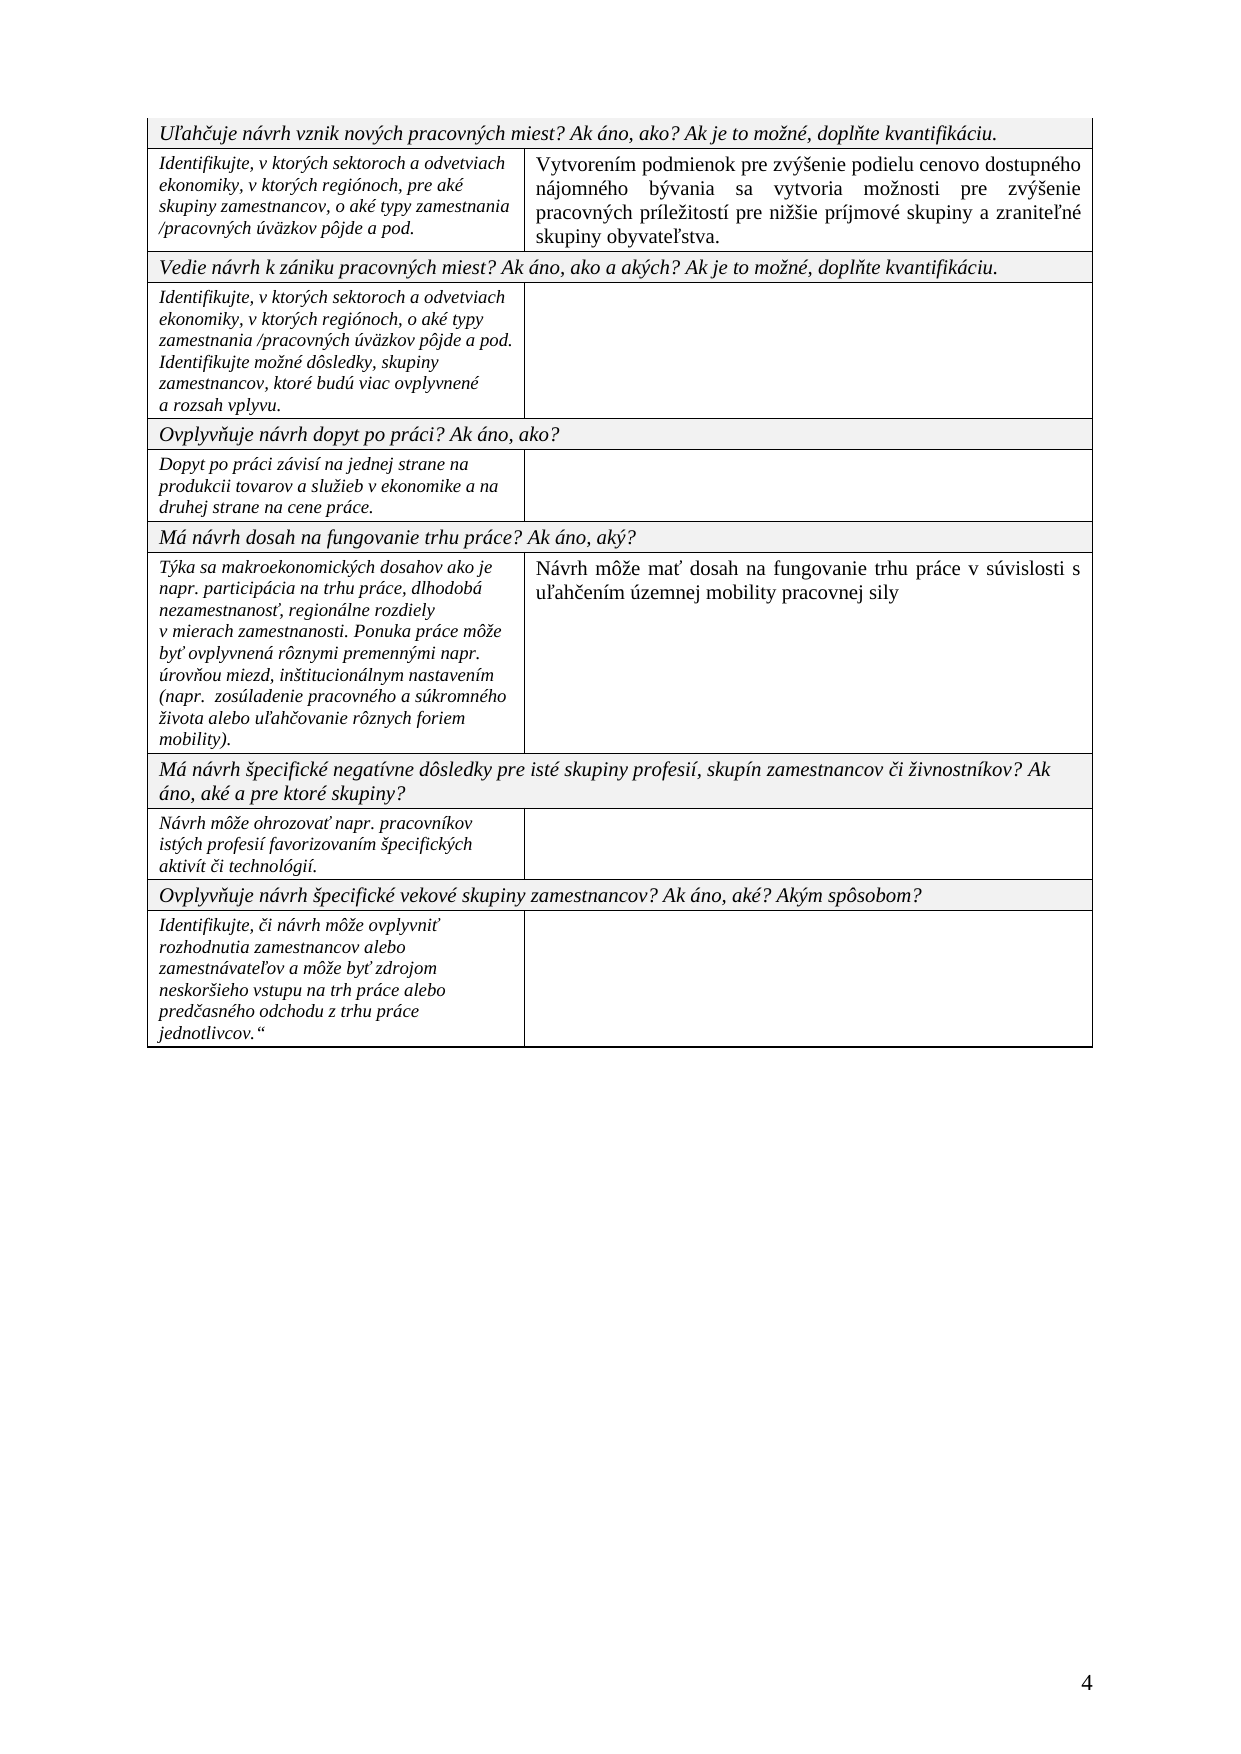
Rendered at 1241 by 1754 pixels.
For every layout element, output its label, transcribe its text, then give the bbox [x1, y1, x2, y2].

table_cell Týka sa makroekonomických dosahov ako je napr. participácia na trhu práce, dlhodobá nezamestnanosť, regionálne rozdiely v mierach zamestnanosti. Ponuka práce môže byť ovplyvnená rôznymi premennými napr. úrovňou miezd, inštitucionálnym nastavením (napr. zosúladenie pracovného a súkromného života alebo uľahčovanie rôznych foriem mobility). [148, 553, 524, 753]
table_cell Identifikujte, v ktorých sektoroch a odvetviach ekonomiky, v ktorých regiónoch, pre aké skupiny zamestnancov, o aké typy zamestnania /pracovných úväzkov pôjde a pod. [148, 149, 524, 251]
table_cell Návrh môže ohrozovať napr. pracovníkov istých profesií favorizovaním špecifických aktivít či technológií. [148, 809, 524, 879]
table_cell Identifikujte, či návrh môže ovplyvniť rozhodnutia zamestnancov alebo zamestnávateľov a môže byť zdrojom neskoršieho vstupu na trh práce alebo predčasného odchodu z trhu práce jednotlivcov.“ [148, 911, 524, 1046]
table_cell Návrh môže mať dosah na fungovanie trhu práce v súvislosti s uľahčením územnej mobility pracovnej sily [525, 553, 1092, 753]
table_cell [525, 283, 1092, 418]
table_cell Vedie návrh k zániku pracovných miest? Ak áno, ako a akých? Ak je to možné, doplňte kvantifikáciu. [148, 252, 1092, 282]
table_cell Ovplyvňuje návrh dopyt po práci? Ak áno, ako? [148, 419, 1092, 449]
table_header Uľahčuje návrh vznik nových pracovných miest? Ak áno, ako? Ak je to možné, doplňte kvantifikáciu. [148, 118, 1092, 148]
table_cell Vytvorením podmienok pre zvýšenie podielu cenovo dostupného nájomného bývania sa vytvoria možnosti pre zvýšenie pracovných príležitostí pre nižšie príjmové skupiny a zraniteľné skupiny obyvateľstva. [525, 149, 1092, 251]
table_cell [525, 911, 1092, 1046]
table_cell Ovplyvňuje návrh špecifické vekové skupiny zamestnancov? Ak áno, aké? Akým spôsobom? [148, 880, 1092, 910]
table_cell Identifikujte, v ktorých sektoroch a odvetviach ekonomiky, v ktorých regiónoch, o aké typy zamestnania /pracovných úväzkov pôjde a pod. Identifikujte možné dôsledky, skupiny zamestnancov, ktoré budú viac ovplyvnené a rozsah vplyvu. [148, 283, 524, 418]
table_cell [525, 809, 1092, 879]
table_cell Má návrh špecifické negatívne dôsledky pre isté skupiny profesií, skupín zamestnancov či živnostníkov? Ak áno, aké a pre ktoré skupiny? [148, 754, 1092, 808]
table_cell Dopyt po práci závisí na jednej strane na produkcii tovarov a služieb v ekonomike a na druhej strane na cene práce. [148, 450, 524, 521]
table_cell [525, 450, 1092, 521]
table_cell Má návrh dosah na fungovanie trhu práce? Ak áno, aký? [148, 522, 1092, 552]
